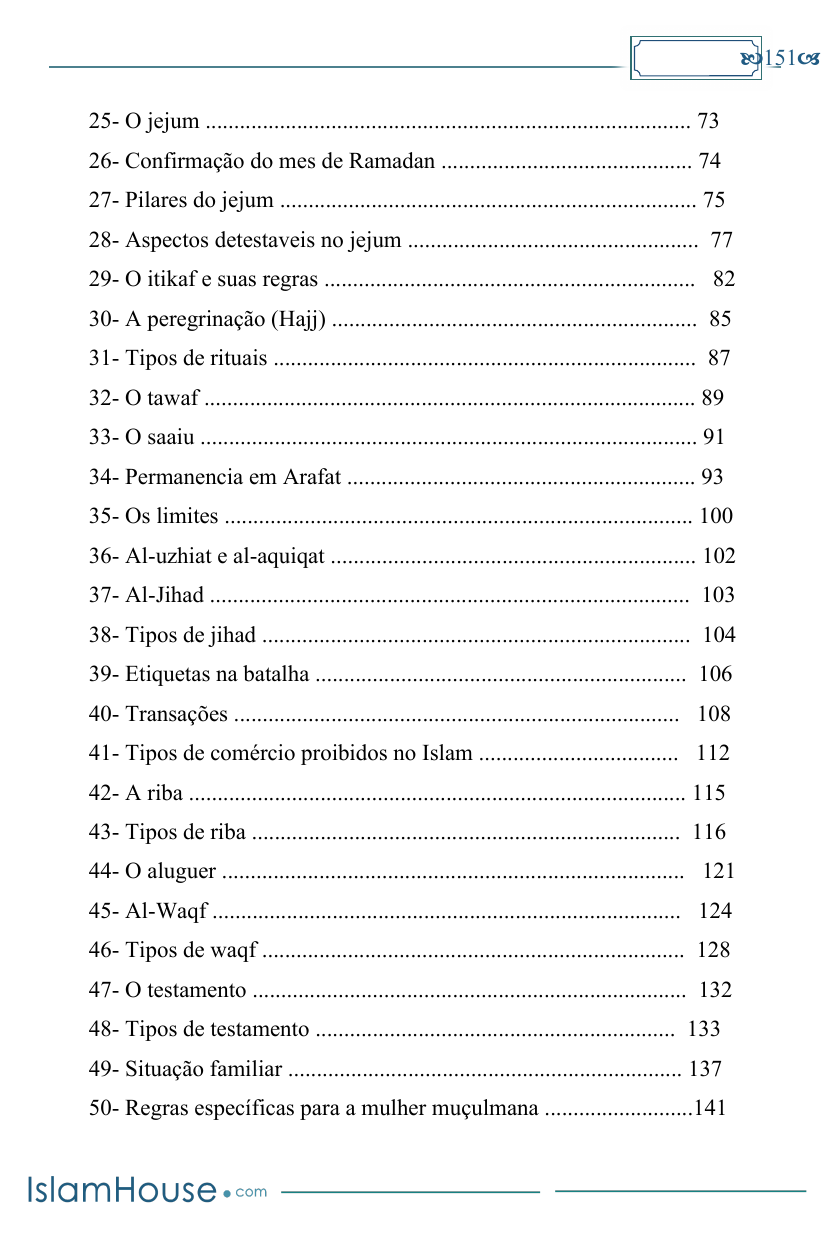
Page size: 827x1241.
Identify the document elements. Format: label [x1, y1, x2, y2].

picture [548, 1170, 807, 1208]
picture [20, 1171, 541, 1209]
text [89, 107, 738, 1121]
